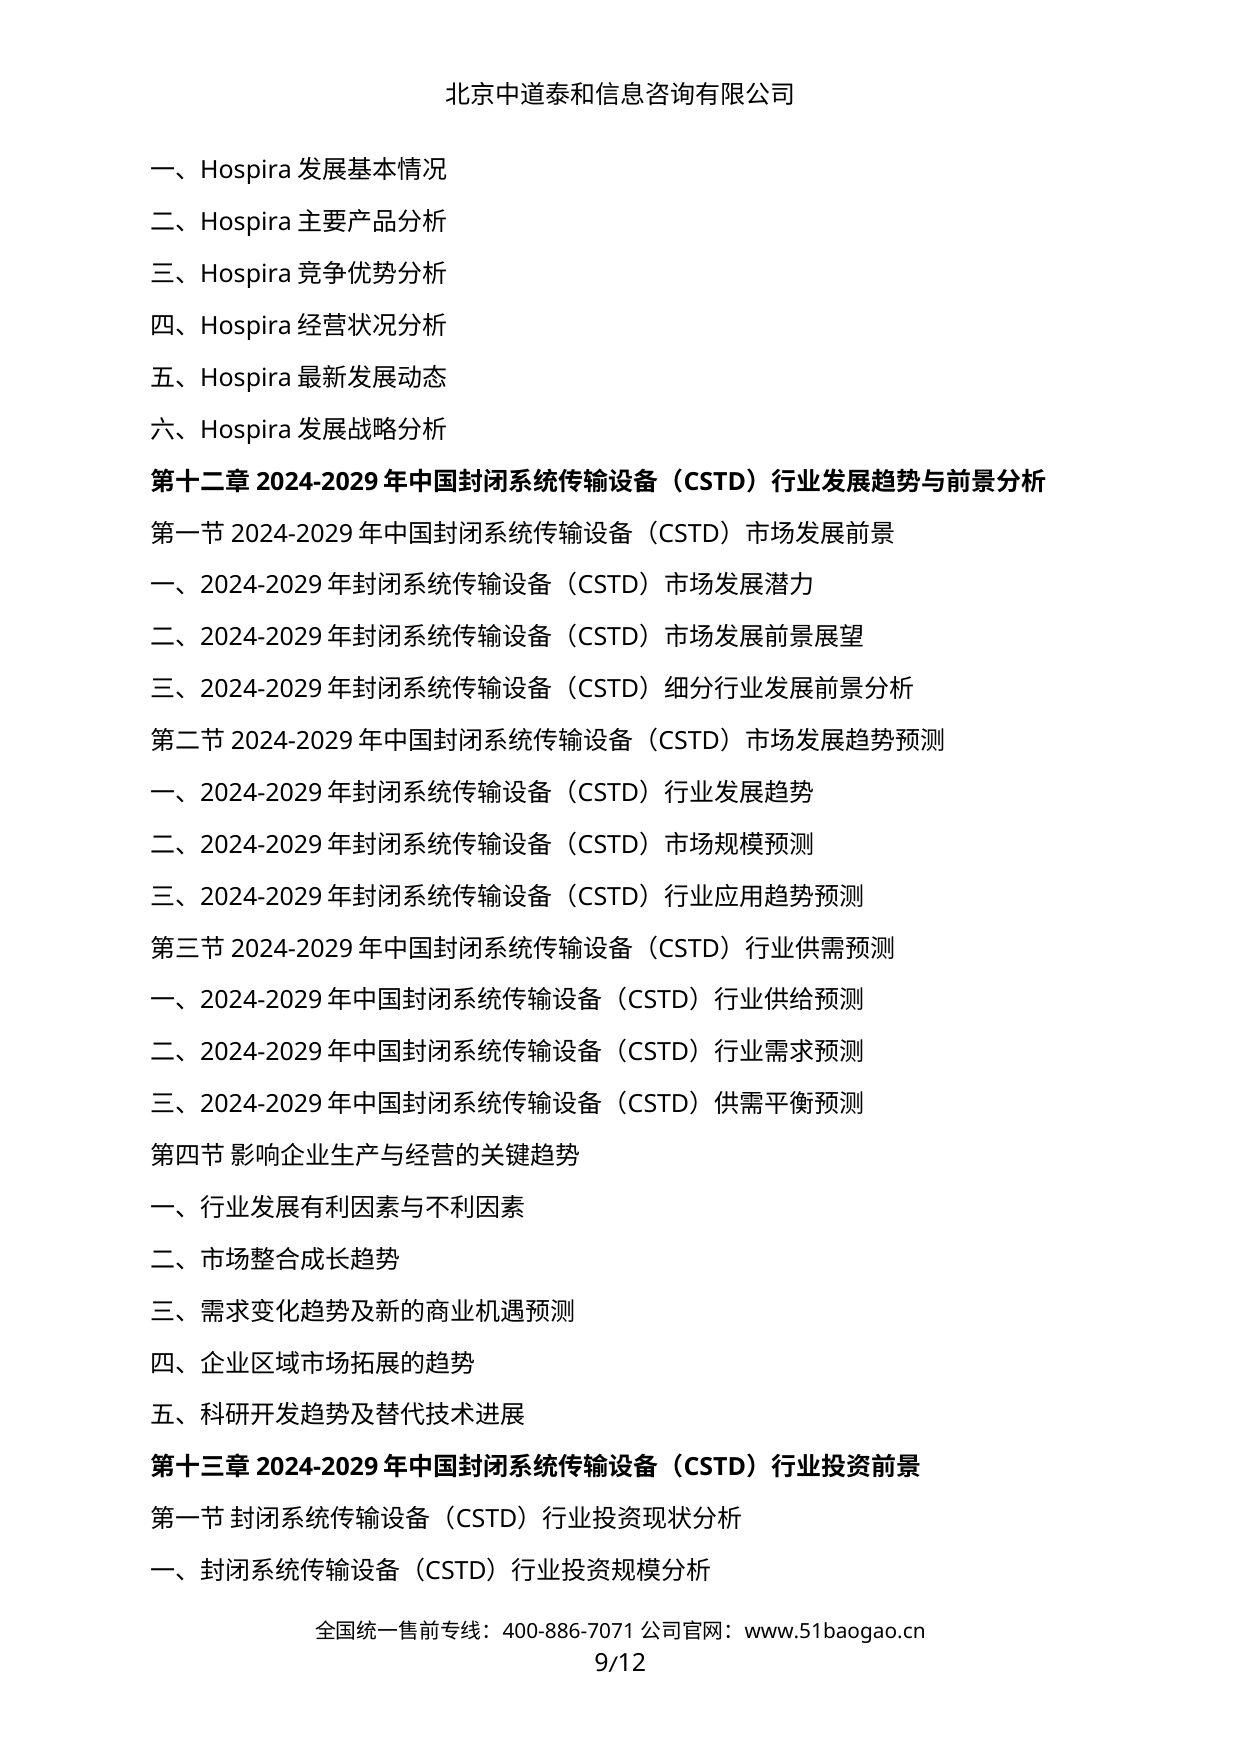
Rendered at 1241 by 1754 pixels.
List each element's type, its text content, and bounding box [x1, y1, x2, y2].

text 二、2024-2029年中国封闭系统传输设备（CSTD）行业需求预测 [150, 1032, 1090, 1068]
text 二、2024-2029年封闭系统传输设备（CSTD）市场规模预测 [150, 824, 1090, 861]
text 四、Hospira经营状况分析 [150, 306, 1090, 342]
text 第一节 封闭系统传输设备（CSTD）行业投资现状分析 [150, 1499, 1090, 1535]
text 第一节 2024-2029年中国封闭系统传输设备（CSTD）市场发展前景 [150, 513, 1090, 549]
text 三、2024-2029年封闭系统传输设备（CSTD）细分行业发展前景分析 [150, 669, 1090, 705]
text 第二节 2024-2029年中国封闭系统传输设备（CSTD）市场发展趋势预测 [150, 721, 1090, 757]
text 一、2024-2029年中国封闭系统传输设备（CSTD）行业供给预测 [150, 980, 1090, 1016]
text 三、2024-2029年中国封闭系统传输设备（CSTD）供需平衡预测 [150, 1084, 1090, 1120]
text 一、2024-2029年封闭系统传输设备（CSTD）行业发展趋势 [150, 772, 1090, 809]
text 二、市场整合成长趋势 [150, 1239, 1090, 1276]
text 第四节 影响企业生产与经营的关键趋势 [150, 1136, 1090, 1172]
text 一、行业发展有利因素与不利因素 [150, 1187, 1090, 1224]
text 一、Hospira发展基本情况 [150, 150, 1090, 186]
text 三、需求变化趋势及新的商业机遇预测 [150, 1291, 1090, 1327]
text 二、2024-2029年封闭系统传输设备（CSTD）市场发展前景展望 [150, 617, 1090, 653]
text 第十二章 2024-2029年中国封闭系统传输设备（CSTD）行业发展趋势与前景分析 [150, 461, 1090, 497]
text 三、Hospira竞争优势分析 [150, 254, 1090, 290]
text 五、科研开发趋势及替代技术进展 [150, 1395, 1090, 1431]
text 二、Hospira主要产品分析 [150, 202, 1090, 238]
text 一、封闭系统传输设备（CSTD）行业投资规模分析 [150, 1551, 1090, 1587]
text 第三节 2024-2029年中国封闭系统传输设备（CSTD）行业供需预测 [150, 928, 1090, 964]
text 五、Hospira最新发展动态 [150, 357, 1090, 394]
text 一、2024-2029年封闭系统传输设备（CSTD）市场发展潜力 [150, 565, 1090, 601]
text 六、Hospira发展战略分析 [150, 409, 1090, 446]
text 第十三章 2024-2029年中国封闭系统传输设备（CSTD）行业投资前景 [150, 1447, 1090, 1483]
text 四、企业区域市场拓展的趋势 [150, 1343, 1090, 1379]
text 三、2024-2029年封闭系统传输设备（CSTD）行业应用趋势预测 [150, 876, 1090, 912]
